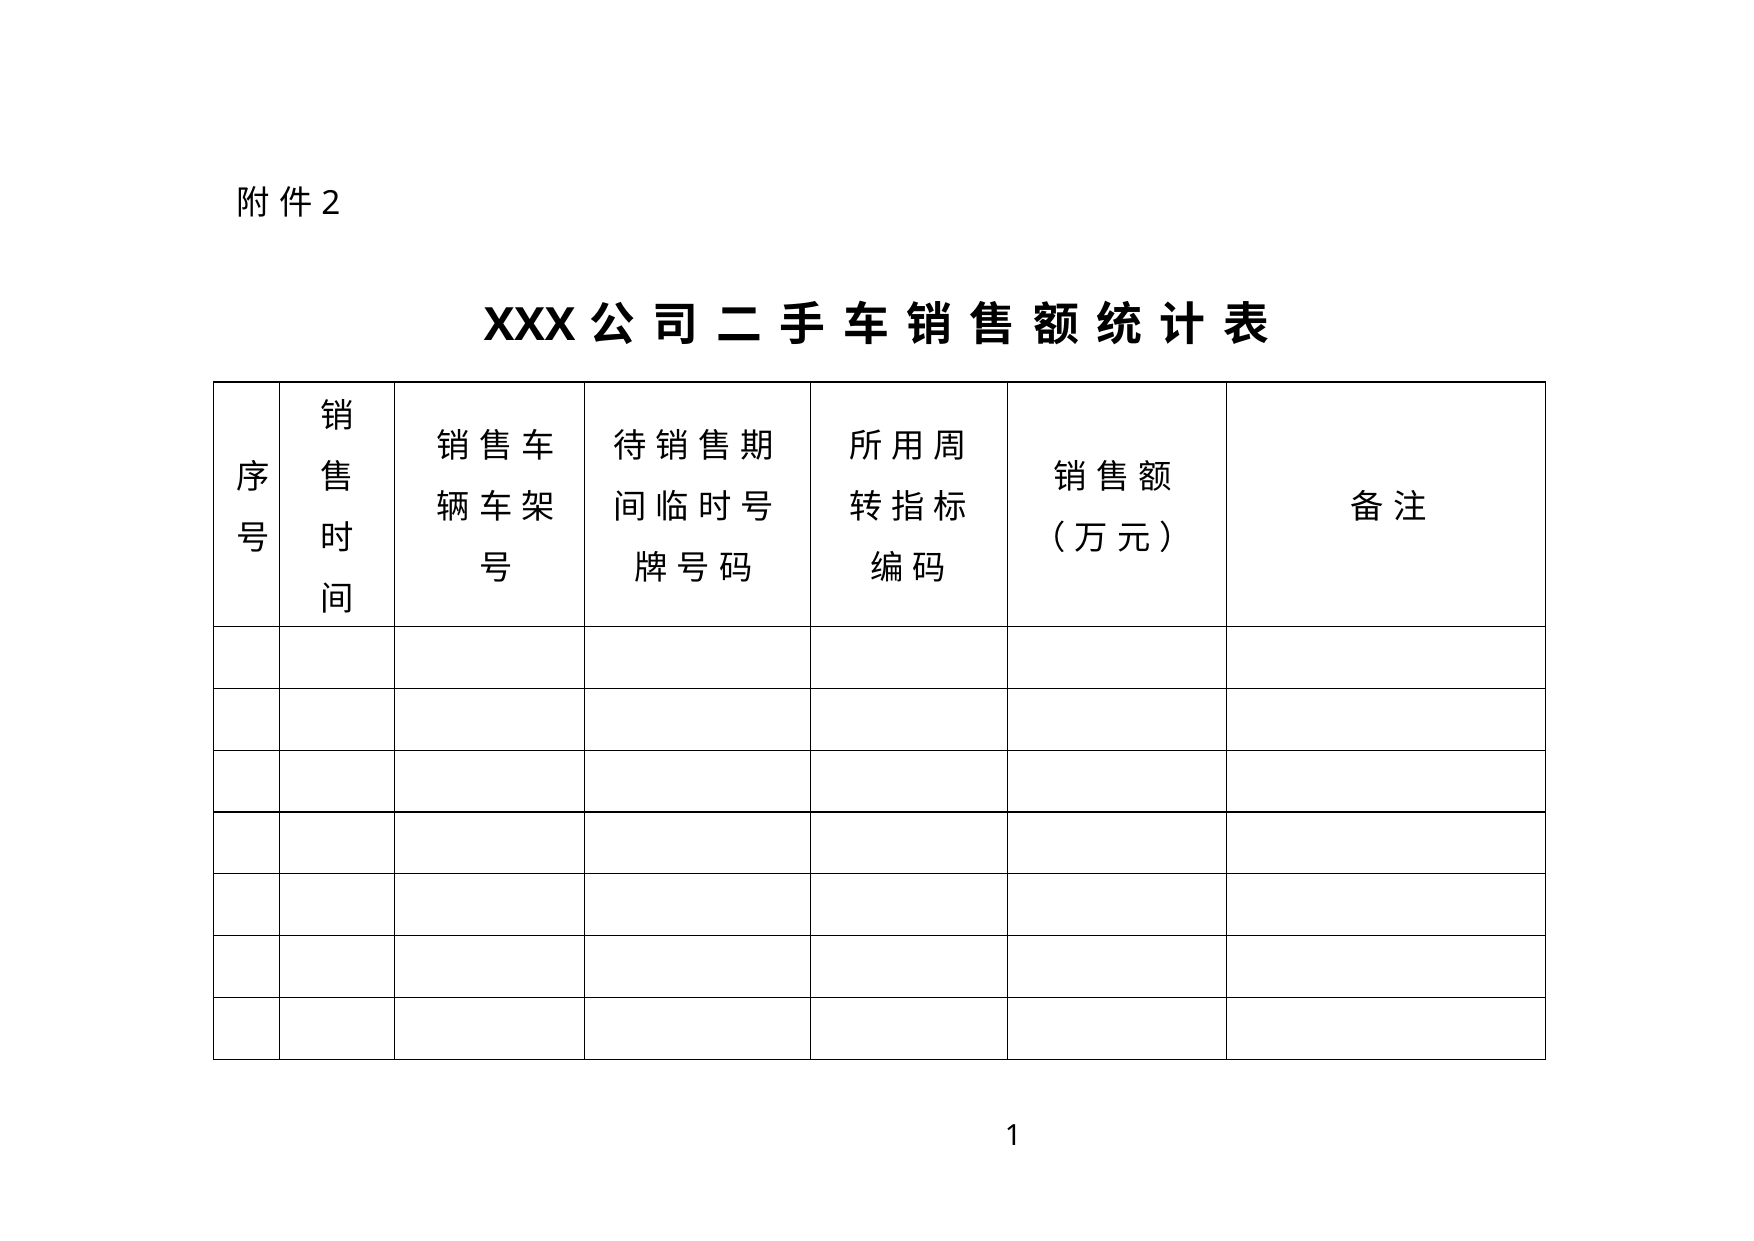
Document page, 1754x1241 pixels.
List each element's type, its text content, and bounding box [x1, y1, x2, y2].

table_cell [1008, 998, 1226, 1059]
table_cell [1008, 689, 1226, 749]
table_cell [280, 627, 394, 688]
table_cell 序号 [214, 383, 279, 626]
table_cell [1008, 627, 1226, 688]
table_cell [811, 689, 1007, 749]
table_cell [1227, 998, 1545, 1059]
table_cell [395, 627, 584, 688]
table_cell [1227, 813, 1545, 873]
table_cell [585, 874, 810, 935]
table_cell [585, 813, 810, 873]
table_cell [811, 998, 1007, 1059]
table_cell [214, 936, 279, 997]
table_cell [585, 998, 810, 1059]
table_cell 待销售期间临时号牌号码 [585, 383, 810, 626]
table_cell 备注 [1227, 383, 1545, 626]
table_cell [1227, 689, 1545, 749]
table_cell 销售时间 [280, 383, 394, 626]
table_cell [1227, 627, 1545, 688]
table_cell [280, 874, 394, 935]
table_header 附件2 XXX公司二手车销售额统计表 [214, 170, 1545, 381]
table_cell [280, 998, 394, 1059]
table_cell [811, 936, 1007, 997]
table_cell [585, 627, 810, 688]
table_cell [214, 627, 279, 688]
table_cell [214, 689, 279, 749]
table_cell 销售额（万元） [1008, 383, 1226, 626]
table_cell [1008, 936, 1226, 997]
table_cell [585, 751, 810, 811]
table_cell [811, 813, 1007, 873]
table_cell [395, 813, 584, 873]
table_cell [395, 874, 584, 935]
table_cell [395, 689, 584, 749]
table_cell [280, 813, 394, 873]
table_cell [1008, 874, 1226, 935]
table_cell [395, 936, 584, 997]
table_cell [214, 874, 279, 935]
table_cell 销售车辆车架号 [395, 383, 584, 626]
table_cell [1227, 874, 1545, 935]
table_cell [1227, 936, 1545, 997]
table_cell 所用周转指标编码 [811, 383, 1007, 626]
table_cell [280, 751, 394, 811]
table_cell [1008, 751, 1226, 811]
table_cell [585, 689, 810, 749]
table_cell [811, 874, 1007, 935]
table_cell [280, 936, 394, 997]
table_cell [214, 998, 279, 1059]
table_cell [280, 689, 394, 749]
table_cell [395, 998, 584, 1059]
table_cell [395, 751, 584, 811]
table_cell [811, 751, 1007, 811]
table_cell [1008, 813, 1226, 873]
table_cell [1227, 751, 1545, 811]
table_cell [585, 936, 810, 997]
table_cell [214, 751, 279, 811]
table_cell [214, 813, 279, 873]
table_cell [811, 627, 1007, 688]
